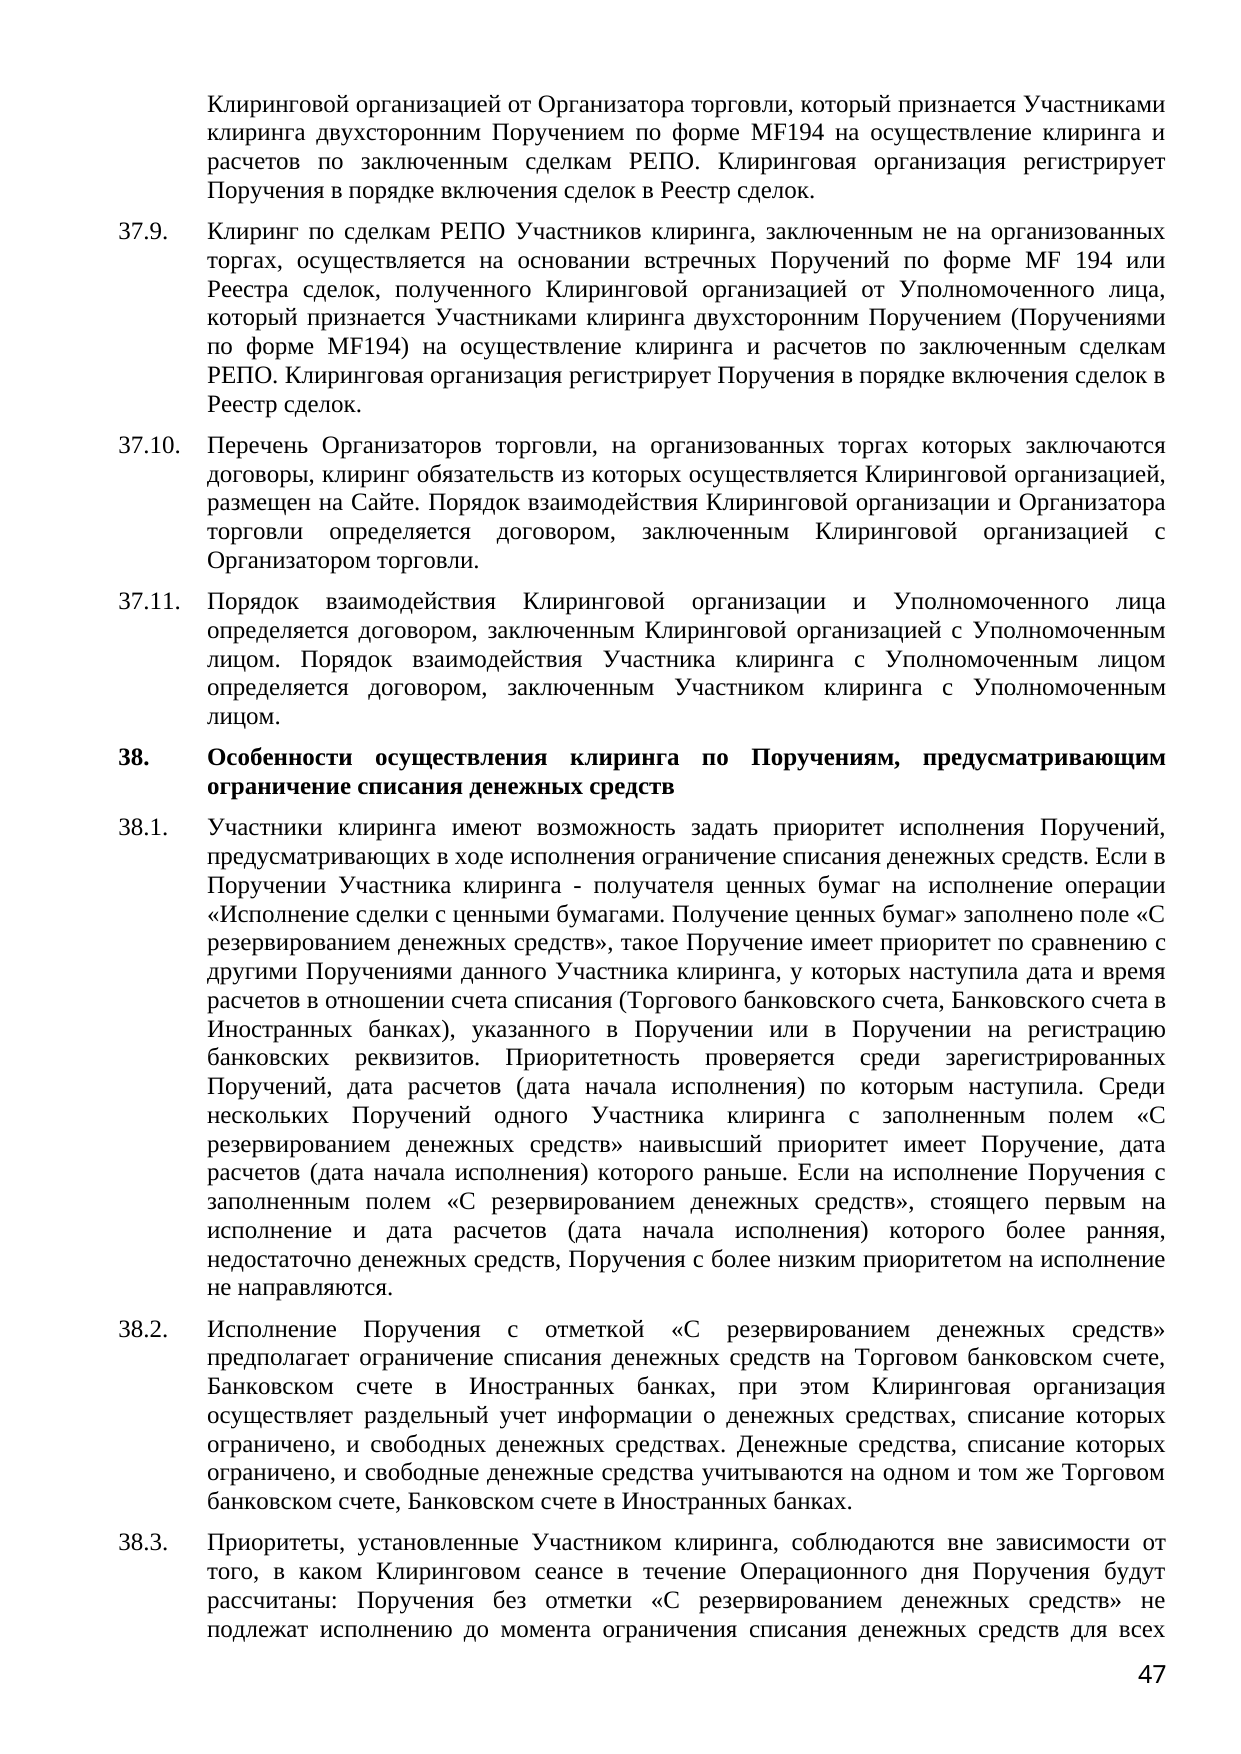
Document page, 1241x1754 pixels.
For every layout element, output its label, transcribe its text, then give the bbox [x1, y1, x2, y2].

list Порядок взаимодействия Клиринговой организации и Уполномоченного лица определяется договором, заключенным Клиринговой организацией с Уполномоченным лицом. Порядок взаимодействия Участника клиринга с Уполномоченным лицом определяется договором, заключенным Участником клиринга с Уполномоченным лицом. [118, 586, 1166, 730]
subtitle Особенности осуществления клиринга по Поручениям, предусматривающим ограничение списания денежных средств [118, 742, 1166, 800]
list Клиринг по сделкам РЕПО Участников клиринга, заключенным не на организованных торгах, осуществляется на основании встречных Поручений по форме MF 194 или Реестра сделок, полученного Клиринговой организацией от Уполномоченного лица, который признается Участниками клиринга двухсторонним Поручением (Поручениями по форме MF194) на осуществление клиринга и расчетов по заключенным сделкам РЕПО. Клиринговая организация регистрирует Поручения в порядке включения сделок в Реестр сделок. [118, 216, 1166, 417]
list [118, 89, 1166, 204]
list Участники клиринга имеют возможность задать приоритет исполнения Поручений, предусматривающих в ходе исполнения ограничение списания денежных средств. Если в Поручении Участника клиринга - получателя ценных бумаг на исполнение операции «Исполнение сделки с ценными бумагами. Получение ценных бумаг» заполнено поле «С резервированием денежных средств», такое Поручение имеет приоритет по сравнению с другими Поручениями данного Участника клиринга, у которых наступила дата и время расчетов в отношении счета списания (Торгового банковского счета, Банковского счета в Иностранных банках), указанного в Поручении или в Поручении на регистрацию банковских реквизитов. Приоритетность проверяется среди зарегистрированных Поручений, дата расчетов (дата начала исполнения) по которым наступила. Среди нескольких Поручений одного Участника клиринга с заполненным полем «С резервированием денежных средств» наивысший приоритет имеет Поручение, дата расчетов (дата начала исполнения) которого раньше. Если на исполнение Поручения с заполненным полем «С резервированием денежных средств», стоящего первым на исполнение и дата расчетов (дата начала исполнения) которого более ранняя, недостаточно денежных средств, Поручения с более низким приоритетом на исполнение не направляются. [118, 812, 1166, 1301]
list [118, 1527, 1166, 1642]
list Перечень Организаторов торговли, на организованных торгах которых заключаются договоры, клиринг обязательств из которых осуществляется Клиринговой организацией, размещен на Сайте. Порядок взаимодействия Клиринговой организации и Организатора торговли определяется договором, заключенным Клиринговой организацией с Организатором торговли. [118, 430, 1166, 574]
list Исполнение Поручения с отметкой «С резервированием денежных средств» предполагает ограничение списания денежных средств на Торговом банковском счете, Банковском счете в Иностранных банках, при этом Клиринговая организация осуществляет раздельный учет информации о денежных средствах, списание которых ограничено, и свободных денежных средствах. Денежные средства, списание которых ограничено, и свободные денежные средства учитываются на одном и том же Торговом банковском счете, Банковском счете в Иностранных банках. [118, 1314, 1166, 1515]
